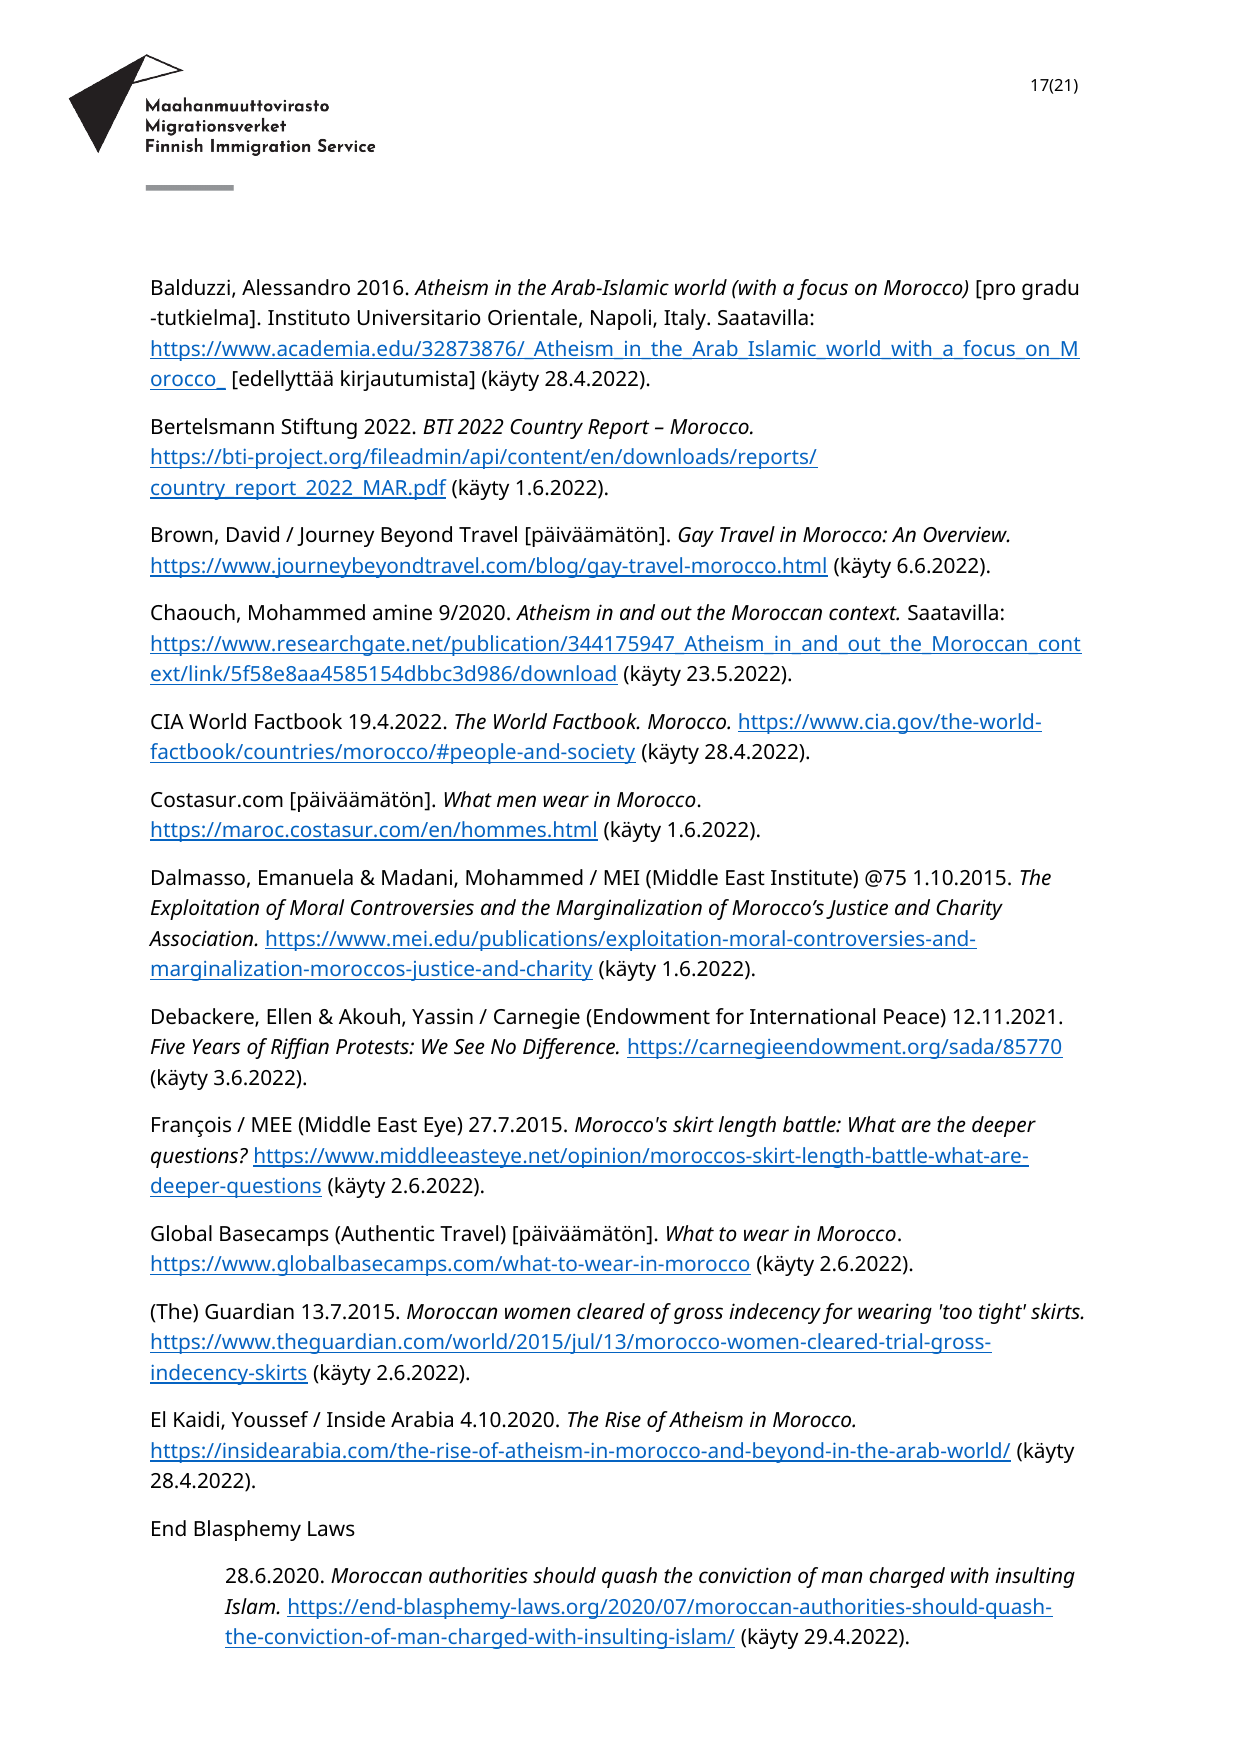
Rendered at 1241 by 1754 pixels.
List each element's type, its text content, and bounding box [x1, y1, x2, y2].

text François / MEE (Middle East Eye) 27.7.2015. Morocco's skirt length battle: What are the deeper questions? https://www.middleeasteye.net/opinion/moroccos-skirt-length-battle-what-are-deeper-questions (käyty 2.6.2022). [150, 1110, 1090, 1200]
text Costasur.com [päiväämätön]. What men wear in Morocco. https://maroc.costasur.com/en/hommes.html (käyty 1.6.2022). [150, 785, 1090, 844]
text CIA World Factbook 19.4.2022. The World Factbook. Morocco. https://www.cia.gov/the-world-factbook/countries/morocco/#people-and-society (käyty 28.4.2022). [150, 707, 1090, 766]
picture [68, 54, 376, 191]
text Balduzzi, Alessandro 2016. Atheism in the Arab-Islamic world (with a focus on Morocco) [pro gradu -tutkielma]. Instituto Universitario Orientale, Napoli, Italy. Saatavilla: https://www.academia.edu/32873876/_Atheism_in_the_Arab_Islamic_world_with_a_focus_on_Morocco_ [edellyttää kirjautumista] (käyty 28.4.2022). [150, 273, 1090, 393]
text Debackere, Ellen & Akouh, Yassin / Carnegie (Endowment for International Peace) 12.11.2021. Five Years of Riffian Protests: We See No Difference. https://carnegieendowment.org/sada/85770 (käyty 3.6.2022). [150, 1002, 1090, 1091]
text El Kaidi, Youssef / Inside Arabia 4.10.2020. The Rise of Atheism in Morocco. https://insidearabia.com/the-rise-of-atheism-in-morocco-and-beyond-in-the-arab-world/ (käyty 28.4.2022). [150, 1405, 1090, 1495]
text Chaouch, Mohammed amine 9/2020. Atheism in and out the Moroccan context. Saatavilla: https://www.researchgate.net/publication/344175947_Atheism_in_and_out_the_Moroccan_context/link/5f58e8aa4585154dbbc3d986/download (käyty 23.5.2022). [150, 598, 1090, 688]
text (The) Guardian 13.7.2015. Moroccan women cleared of gross indecency for wearing 'too tight' skirts. https://www.theguardian.com/world/2015/jul/13/morocco-women-cleared-trial-gross-indecency-skirts (käyty 2.6.2022). [150, 1297, 1090, 1386]
text End Blasphemy Laws [150, 1514, 1090, 1542]
text Bertelsmann Stiftung 2022. BTI 2022 Country Report – Morocco. https://bti-project.org/fileadmin/api/content/en/downloads/reports/country_report_2022_MAR.pdf (käyty 1.6.2022). [150, 412, 1090, 501]
text Global Basecamps (Authentic Travel) [päiväämätön]. What to wear in Morocco. https://www.globalbasecamps.com/what-to-wear-in-morocco (käyty 2.6.2022). [150, 1219, 1090, 1278]
text Brown, David / Journey Beyond Travel [päiväämätön]. Gay Travel in Morocco: An Overview. https://www.journeybeyondtravel.com/blog/gay-travel-morocco.html (käyty 6.6.2022). [150, 520, 1090, 579]
text Dalmasso, Emanuela & Madani, Mohammed / MEI (Middle East Institute) @75 1.10.2015. The Exploitation of Moral Controversies and the Marginalization of Morocco’s Justice and Charity Association. https://www.mei.edu/publications/exploitation-moral-controversies-and-marginalization-moroccos-justice-and-charity (käyty 1.6.2022). [150, 863, 1090, 983]
text 28.6.2020. Moroccan authorities should quash the conviction of man charged with insulting Islam. https://end-blasphemy-laws.org/2020/07/moroccan-authorities-should-quash-the-conviction-of-man-charged-with-insulting-islam/ (käyty 29.4.2022). [225, 1561, 1090, 1651]
